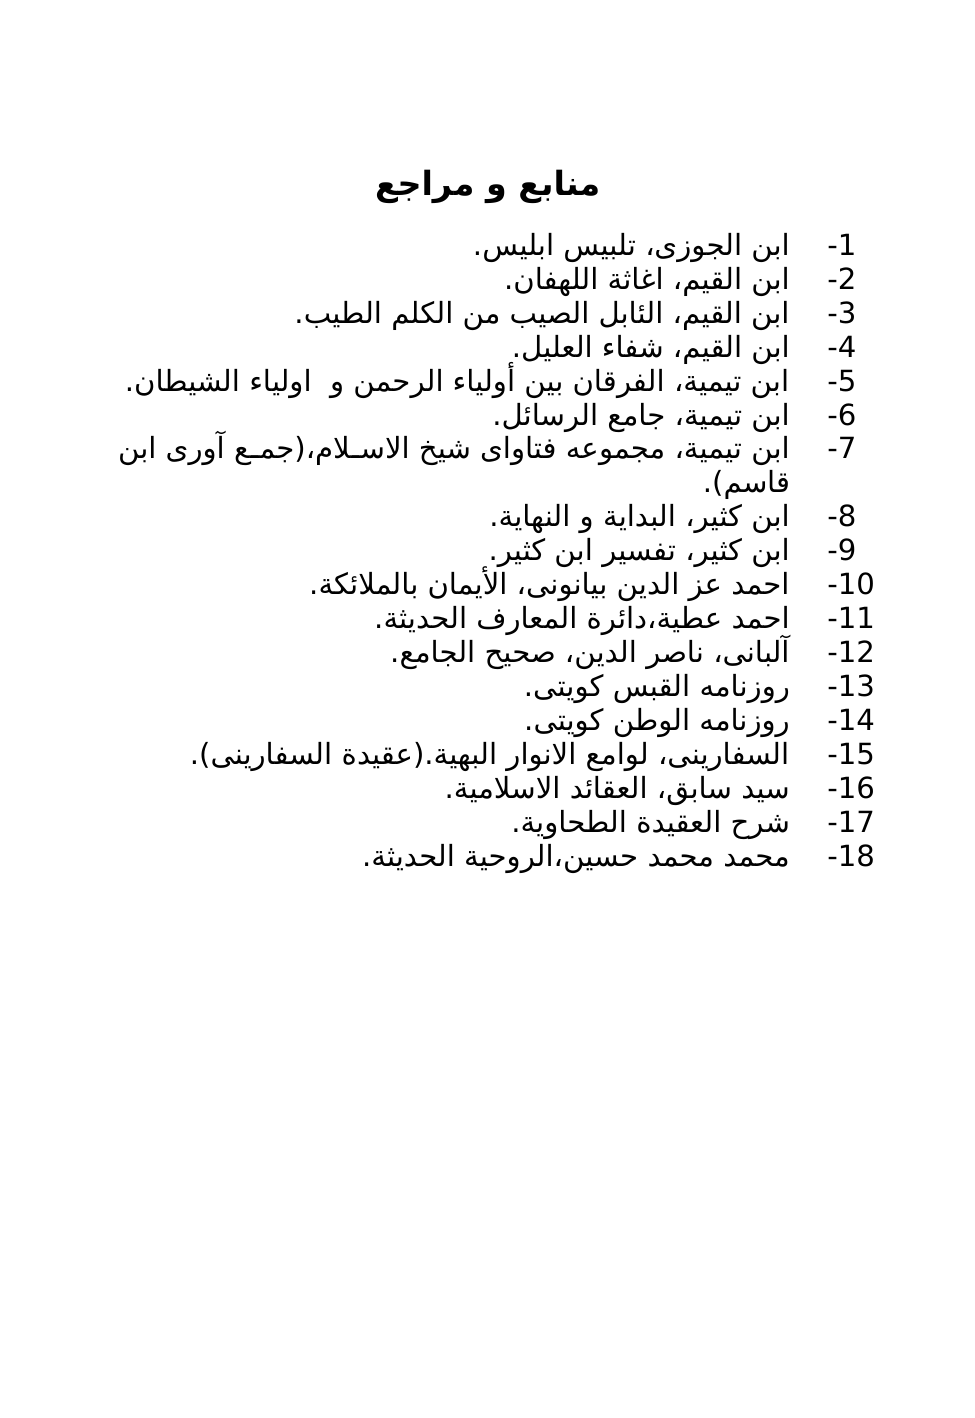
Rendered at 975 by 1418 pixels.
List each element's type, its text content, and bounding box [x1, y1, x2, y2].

text منابع و مراجع [118, 164, 857, 203]
list احمد عطیة،دائرة المعارف الحدیثة. [118, 602, 827, 636]
list ابن تیمیة، جامع الرسائل. [118, 398, 827, 432]
list ابن کثیر، البدایة و النهایة. [118, 500, 827, 534]
list السفارینی، لوامع الانوار البهیة.(عقیدة السفارینی). [118, 737, 827, 771]
list شرح العقیدة الطحاویة. [118, 805, 827, 839]
list ابن کثیر، تفسیر ابن کثیر. [118, 534, 827, 568]
list آلبانی، ناصر الدین، صحیح الجامع. [118, 636, 827, 669]
list ابن القیم، شفاء العلیل. [118, 330, 827, 364]
list روزنامه القبس کویتی. [118, 669, 827, 703]
list ابن تیمیة، الفرقان بین أولیاء الرحمن و اولیاء الشیطان. [118, 364, 827, 398]
list احمد عز الدین بیانونی، الأیمان بالملائکة. [118, 568, 827, 602]
list ابن القیم، اغاثة اللهفان. [118, 262, 827, 296]
list ابن تیمیة، مجموعه فتاوای شیخ الاسلام،(جمع آوری ابن قاسم). [118, 432, 827, 500]
list سید سابق، العقائد الاسلامیة. [118, 771, 827, 805]
list محمد محمد حسین،الروحیة الحدیثة. [118, 839, 827, 873]
list ابن الجوزی، تلبیس ابلیس. [118, 228, 827, 262]
list ابن القیم، الئابل الصیب من الکلم الطیب. [118, 296, 827, 330]
list روزنامه الوطن کویتی. [118, 703, 827, 737]
